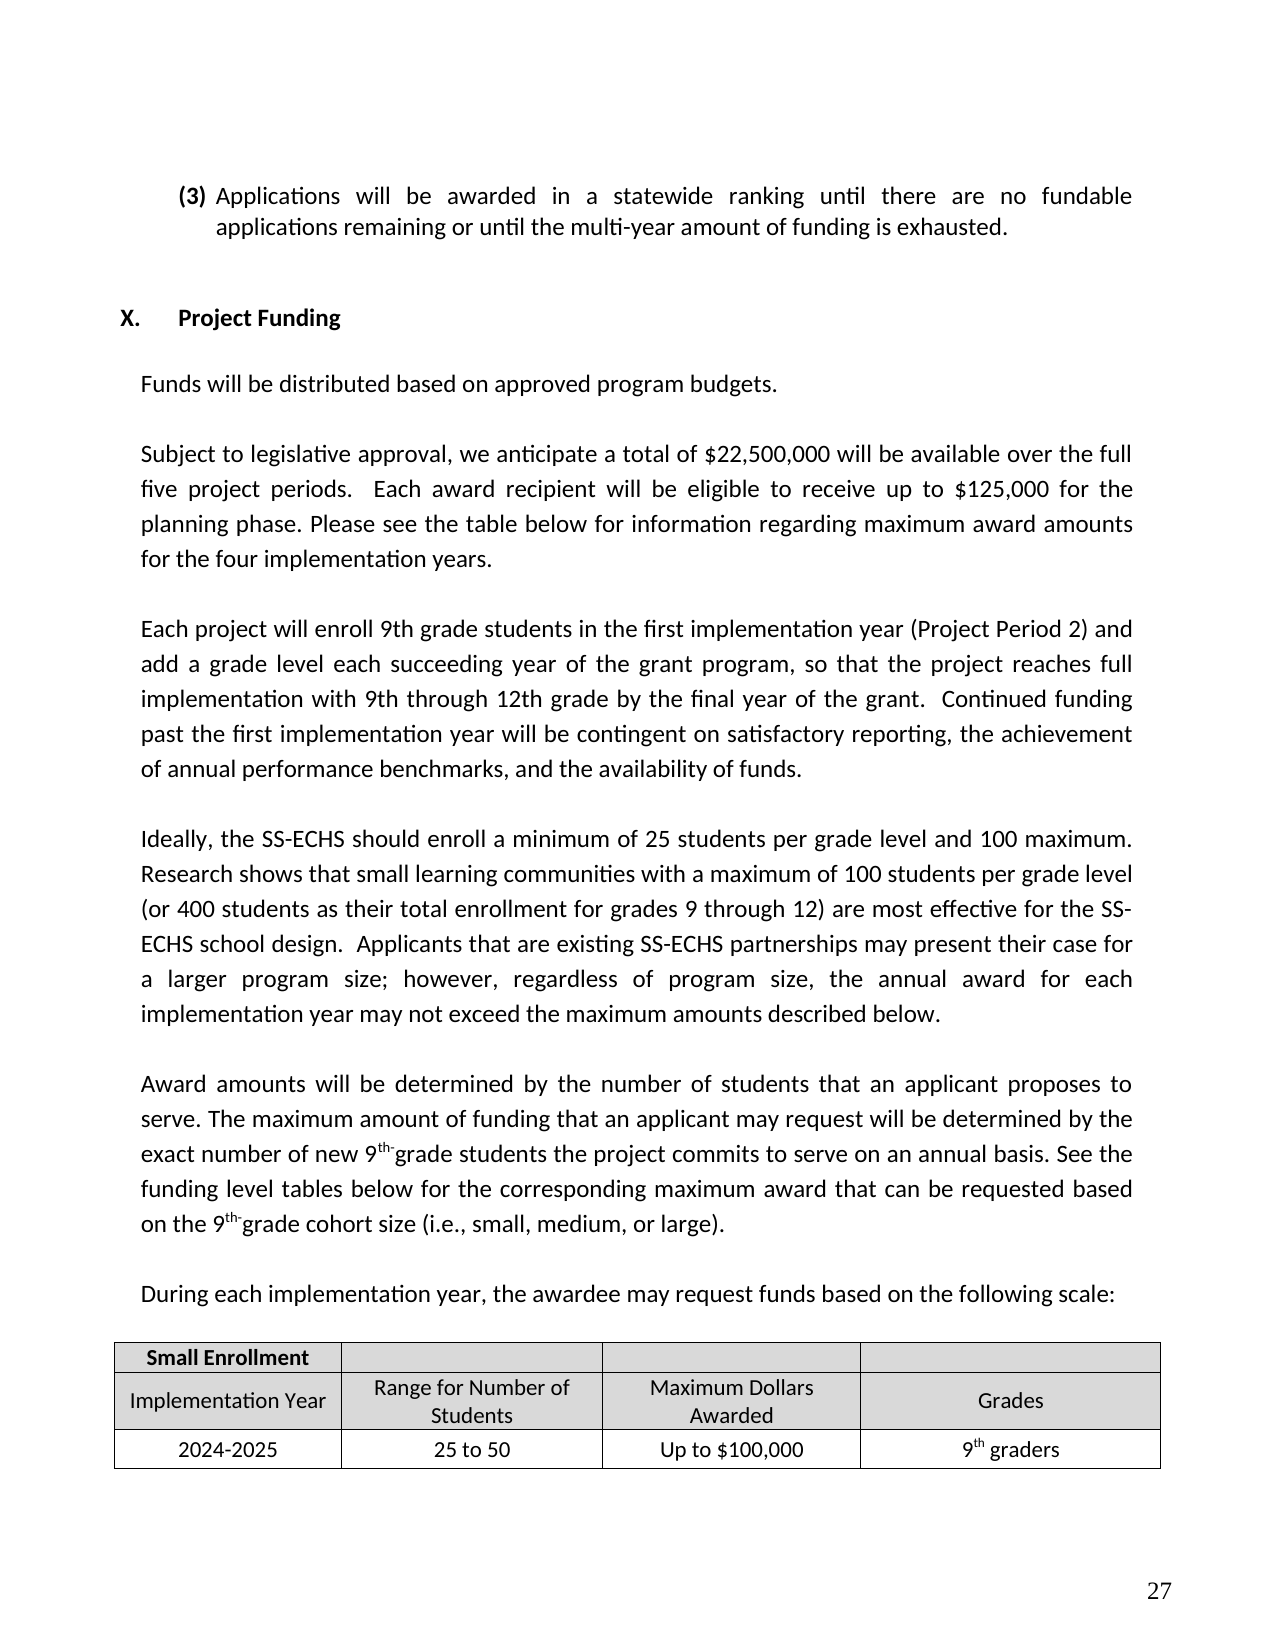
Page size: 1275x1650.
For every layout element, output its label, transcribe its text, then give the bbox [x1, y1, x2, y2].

table_cell Range for Number of Students [342, 1373, 602, 1429]
table_header [861, 1343, 1160, 1372]
list Award amounts will be determined by the number of students that an applicant proposes to serve. The maximum amount of funding that an applicant may request will be determined by the exact number of new 9th-grade students the project commits to serve on an annual basis. See the funding level tables below for the corresponding maximum award that can be requested based on the 9th-grade cohort size (i.e., small, medium, or large). [141, 1068, 1134, 1239]
table_cell 25 to 50 [342, 1430, 602, 1468]
list Each project will enroll 9th grade students in the first implementation year (Project Period 2) and add a grade level each succeeding year of the grant program, so that the project reaches full implementation with 9th through 12th grade by the final year of the grant. Continued funding past the first implementation year will be contingent on satisfactory reporting, the achievement of annual performance benchmarks, and the availability of funds. [141, 613, 1134, 784]
table_header [603, 1343, 860, 1372]
table_cell 9th graders [861, 1430, 1160, 1468]
table_header [342, 1343, 602, 1372]
list Funds will be distributed based on approved program budgets. [141, 368, 1134, 399]
list Ideally, the SS-ECHS should enroll a minimum of 25 students per grade level and 100 maximum. Research shows that small learning communities with a maximum of 100 students per grade level (or 400 students as their total enrollment for grades 9 through 12) are most effective for the SS-ECHS school design. Applicants that are existing SS-ECHS partnerships may present their case for a larger program size; however, regardless of program size, the annual award for each implementation year may not exceed the maximum amounts described below. [141, 823, 1134, 1029]
list Subject to legislative approval, we anticipate a total of $22,500,000 will be available over the full five project periods. Each award recipient will be eligible to receive up to $125,000 for the planning phase. Please see the table below for information regarding maximum award amounts for the four implementation years. [141, 438, 1134, 574]
table_header Small Enrollment [115, 1343, 341, 1372]
table_cell Implementation Year [115, 1373, 341, 1429]
subtitle Project Funding [141, 303, 1172, 333]
table_cell 2024-2025 [115, 1430, 341, 1468]
list During each implementation year, the awardee may request funds based on the following scale: [141, 1278, 1134, 1309]
list Applications will be awarded in a statewide ranking until there are no fundable applications remaining or until the multi-year amount of funding is exhausted. [178, 181, 1134, 242]
table_cell Maximum Dollars Awarded [603, 1373, 860, 1429]
table_cell Up to $100,000 [603, 1430, 860, 1468]
table_cell Grades [861, 1373, 1160, 1429]
